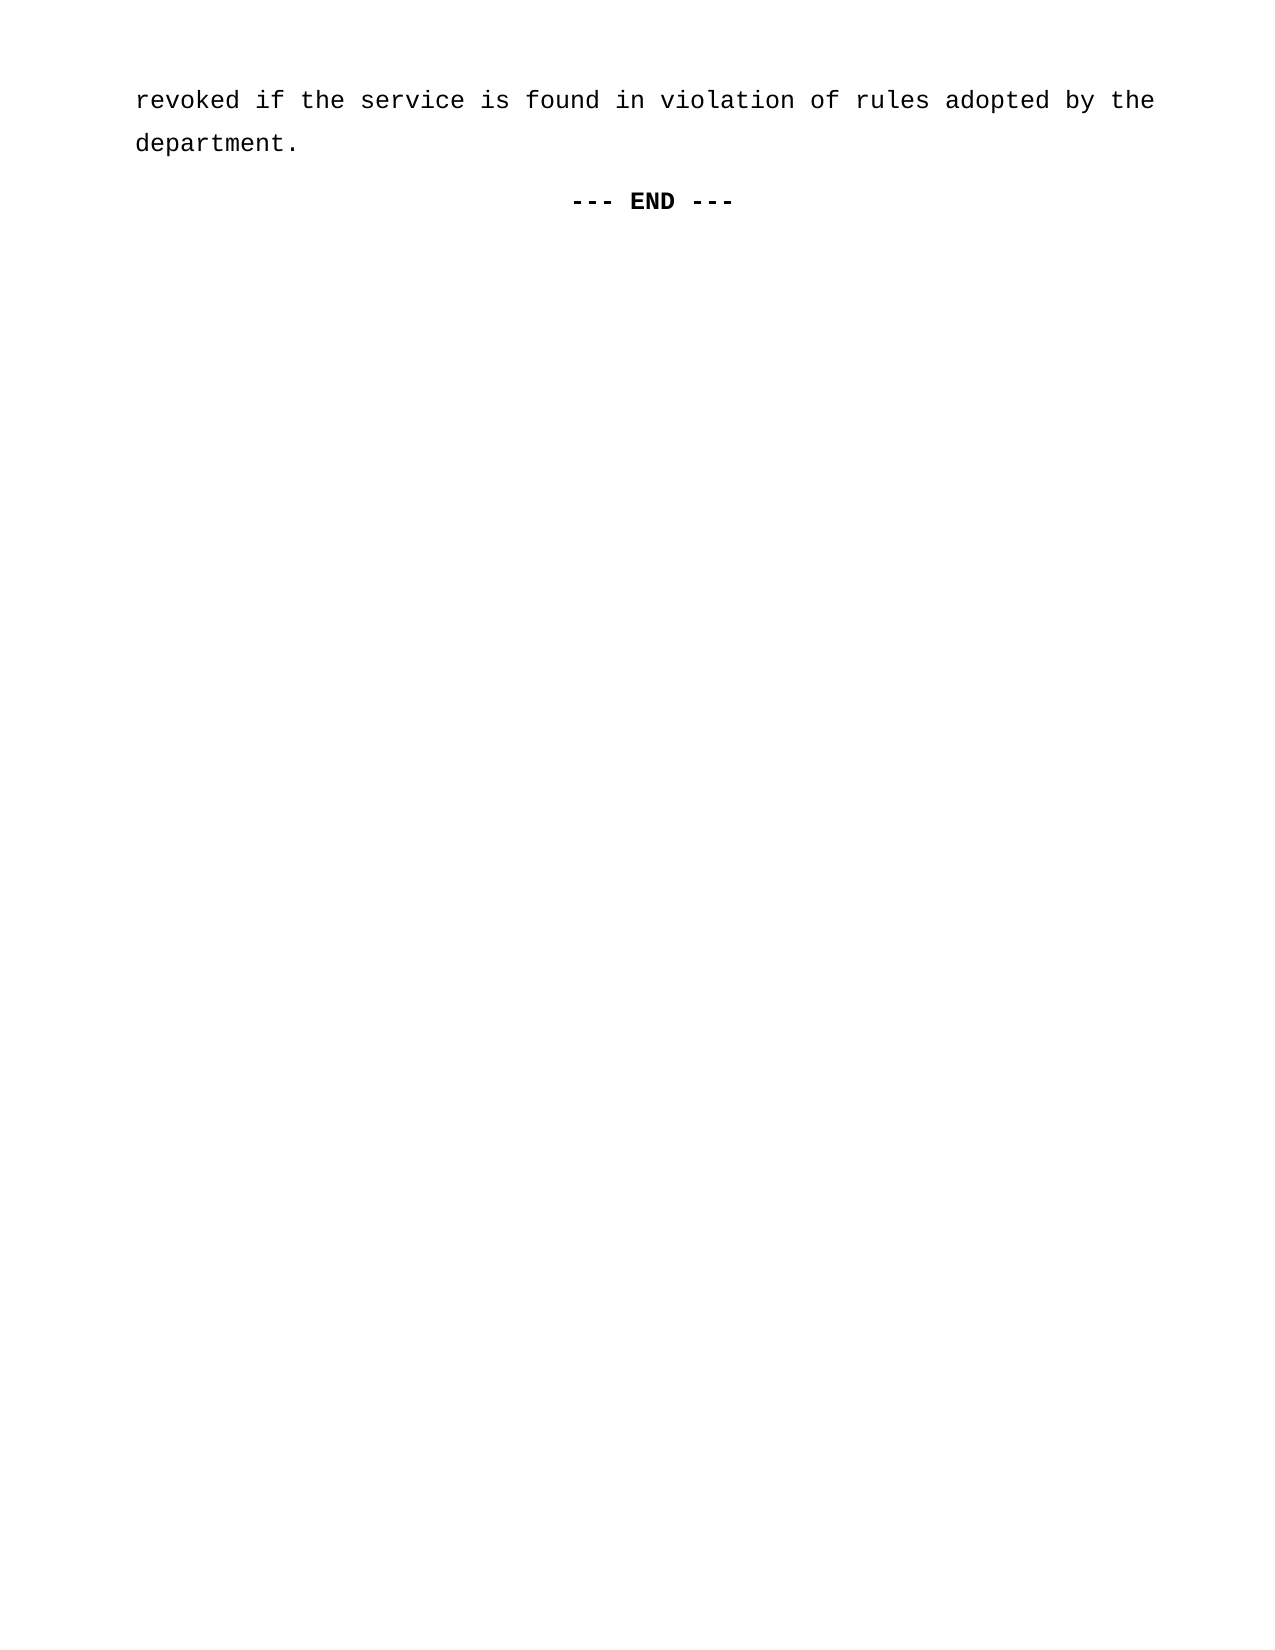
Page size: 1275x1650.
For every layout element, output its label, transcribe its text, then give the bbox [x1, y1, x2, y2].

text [135, 75, 1170, 160]
text --- END --- [135, 188, 1170, 217]
